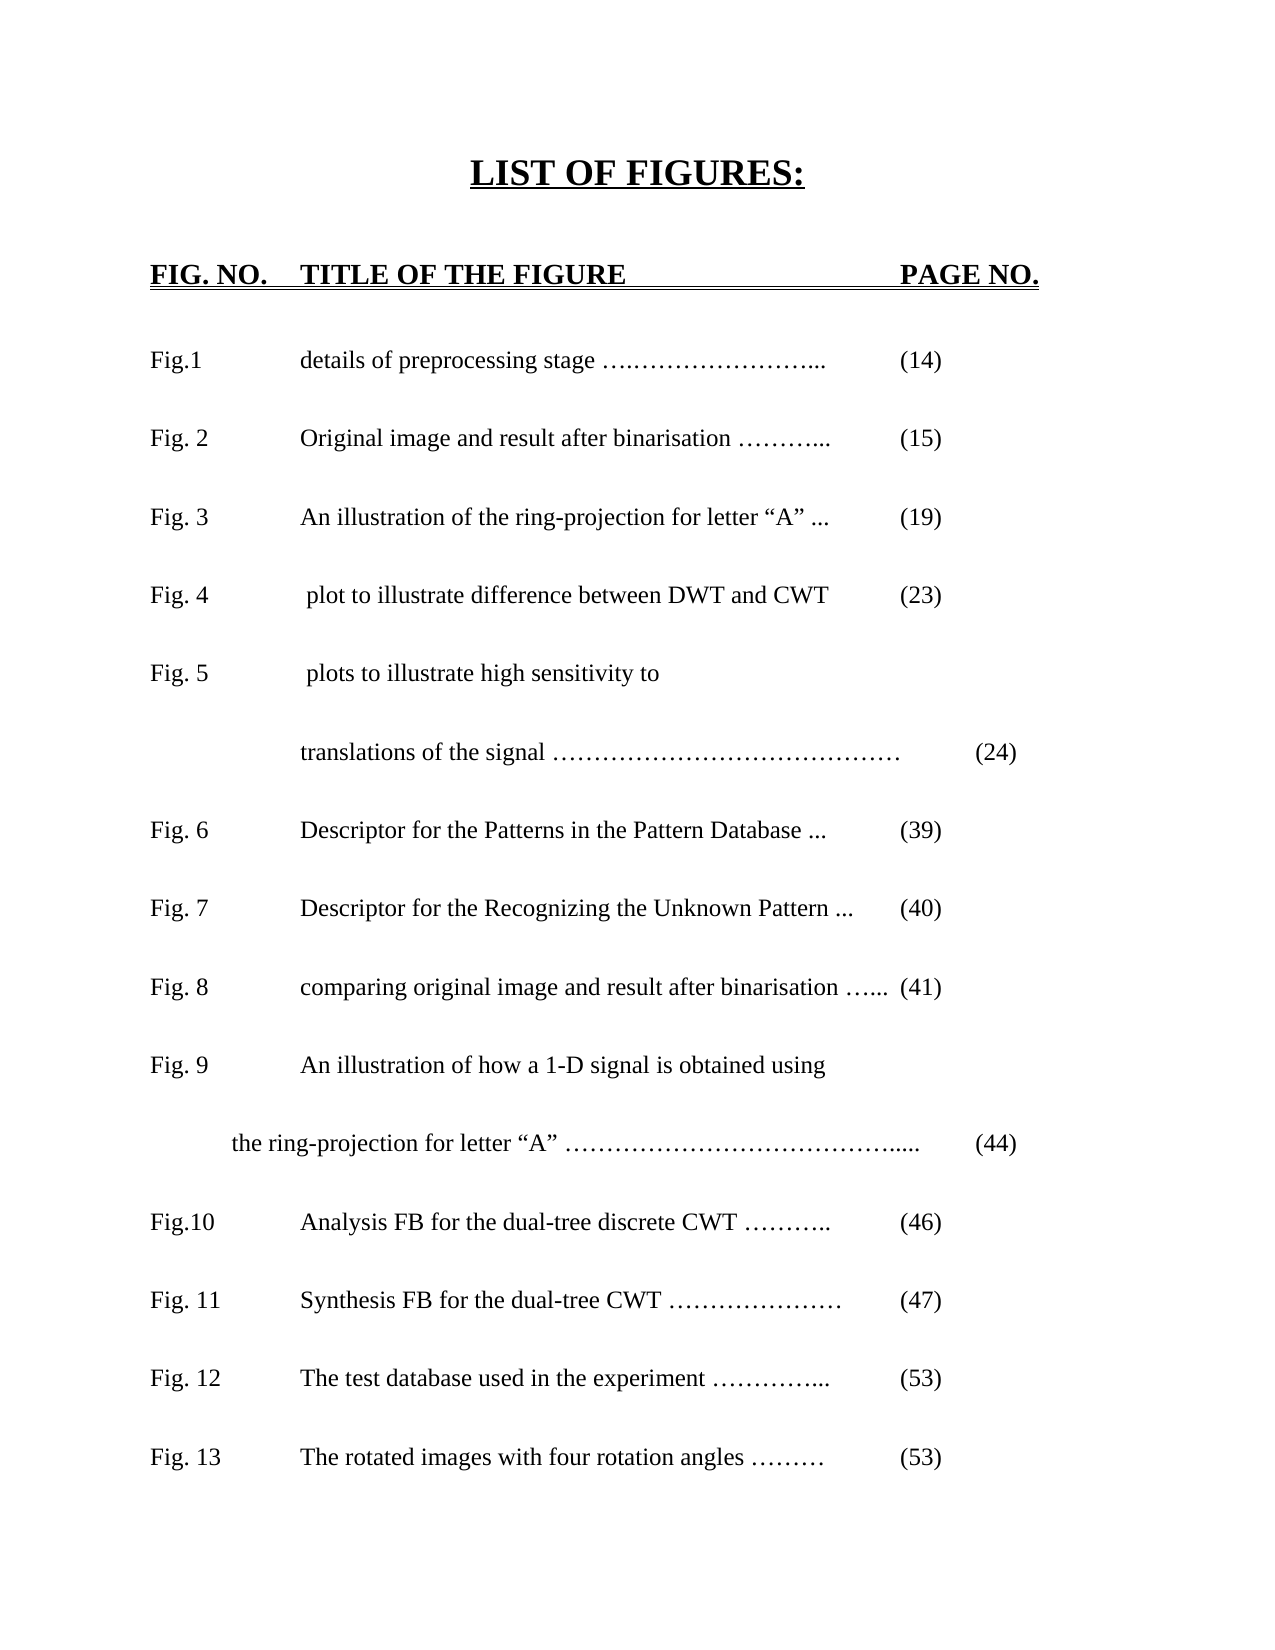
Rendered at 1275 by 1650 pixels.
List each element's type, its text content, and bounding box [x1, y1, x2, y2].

text Fig. 3 An illustration of the ring-projection for letter “A” ... (19) [150, 502, 1125, 530]
text Fig. 11 Synthesis FB for the dual-tree CWT ………………… (47) [150, 1285, 1125, 1314]
text the ring-projection for letter “A” …………………………………..... (44) [150, 1128, 1125, 1157]
text Fig.10 Analysis FB for the dual-tree discrete CWT ……….. (46) [150, 1207, 1125, 1235]
text Fig. 4 plot to illustrate difference between DWT and CWT (23) [150, 580, 1125, 609]
text Fig. 13 The rotated images with four rotation angles ……… (53) [150, 1442, 1125, 1470]
text Fig. 12 The test database used in the experiment …………... (53) [150, 1363, 1125, 1392]
text Fig. 9 An illustration of how a 1-D signal is obtained using [150, 1050, 1125, 1079]
text Fig. 7 Descriptor for the Recognizing the Unknown Pattern ... (40) [150, 893, 1125, 922]
text Fig. 8 comparing original image and result after binarisation …... (41) [150, 972, 1125, 1000]
text Fig. 6 Descriptor for the Patterns in the Pattern Database ... (39) [150, 815, 1125, 844]
text translations of the signal …………………………………… (24) [150, 737, 1125, 765]
text Fig. 5 plots to illustrate high sensitivity to [150, 658, 1125, 687]
text LIST OF FIGURES: [150, 150, 1125, 193]
text FIG. NO. TITLE OF THE FIGURE PAGE NO. [150, 257, 1125, 291]
text Fig. 2 Original image and result after binarisation ………... (15) [150, 423, 1125, 452]
text Fig.1 details of preprocessing stage ….…………………... (14) [150, 345, 1125, 374]
